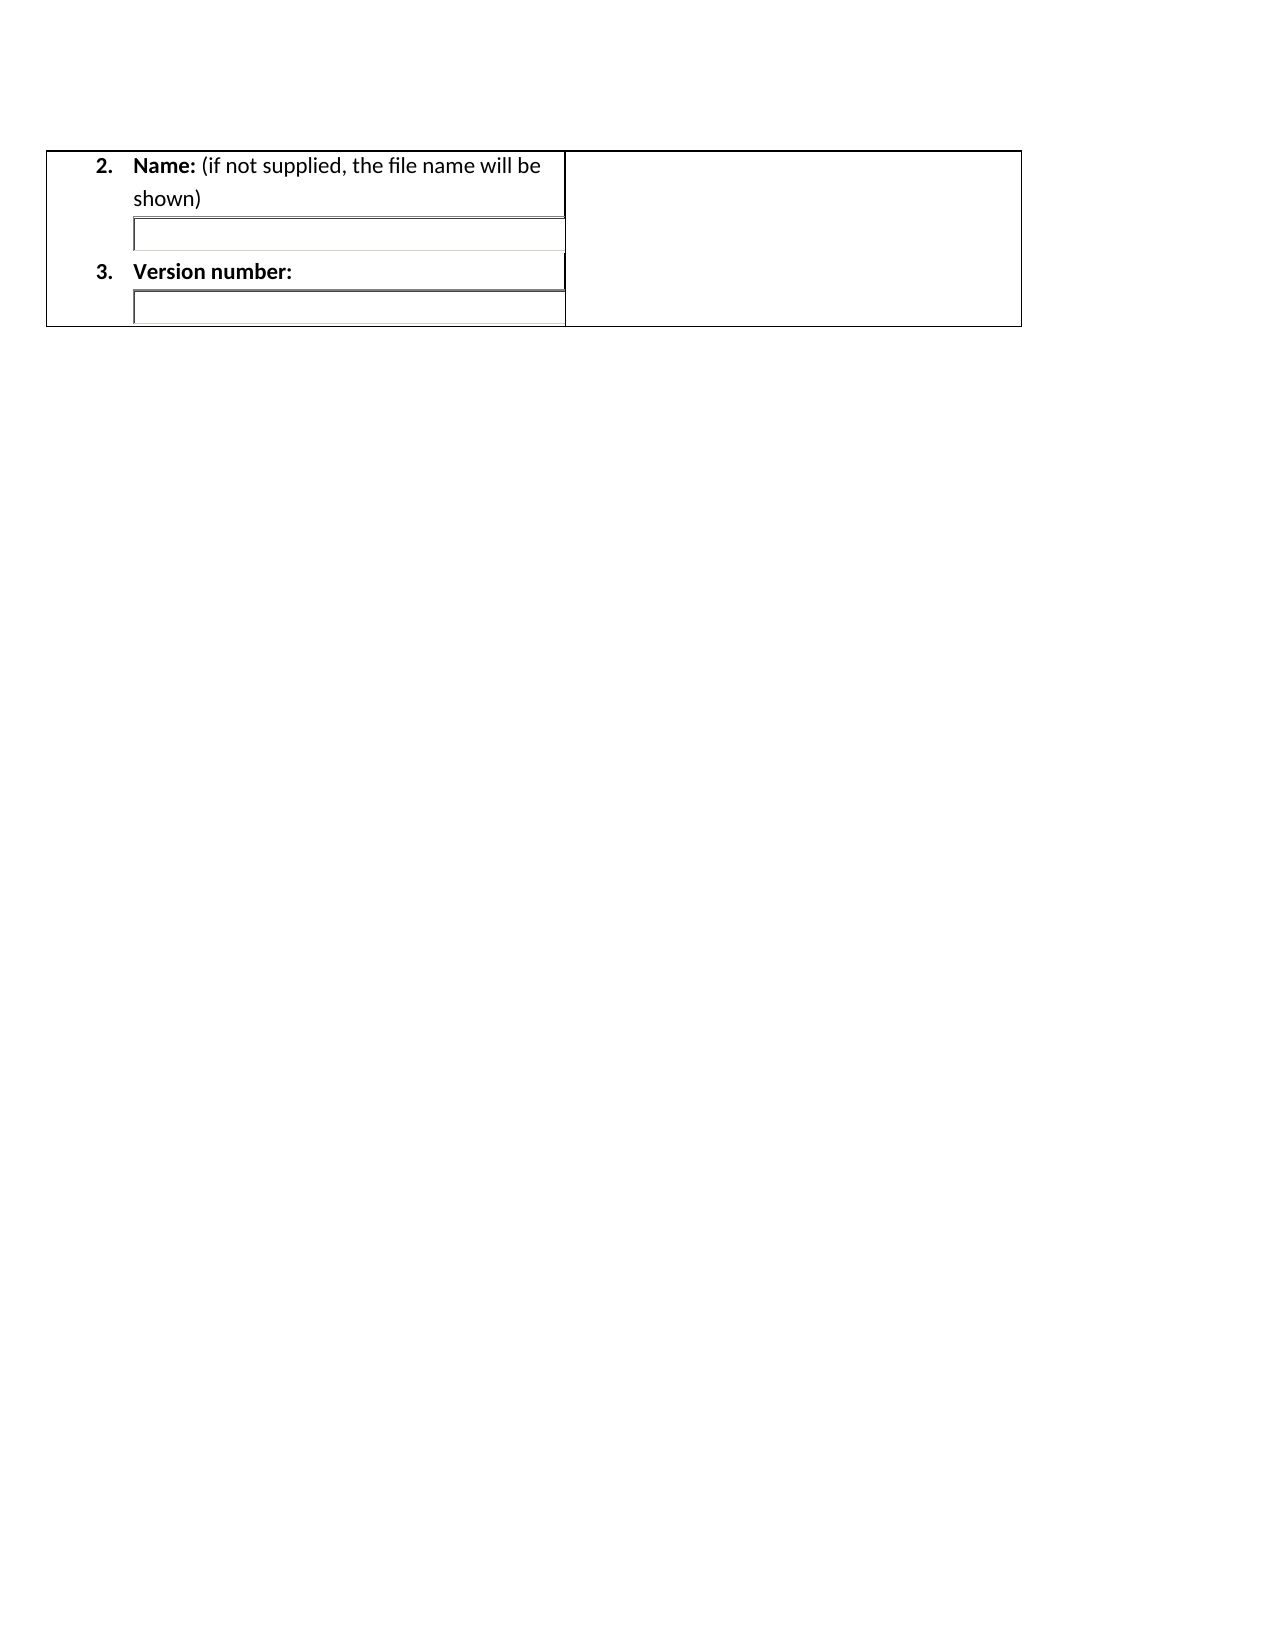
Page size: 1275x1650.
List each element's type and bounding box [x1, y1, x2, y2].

table_cell [566, 152, 1021, 326]
table_cell [47, 152, 564, 326]
